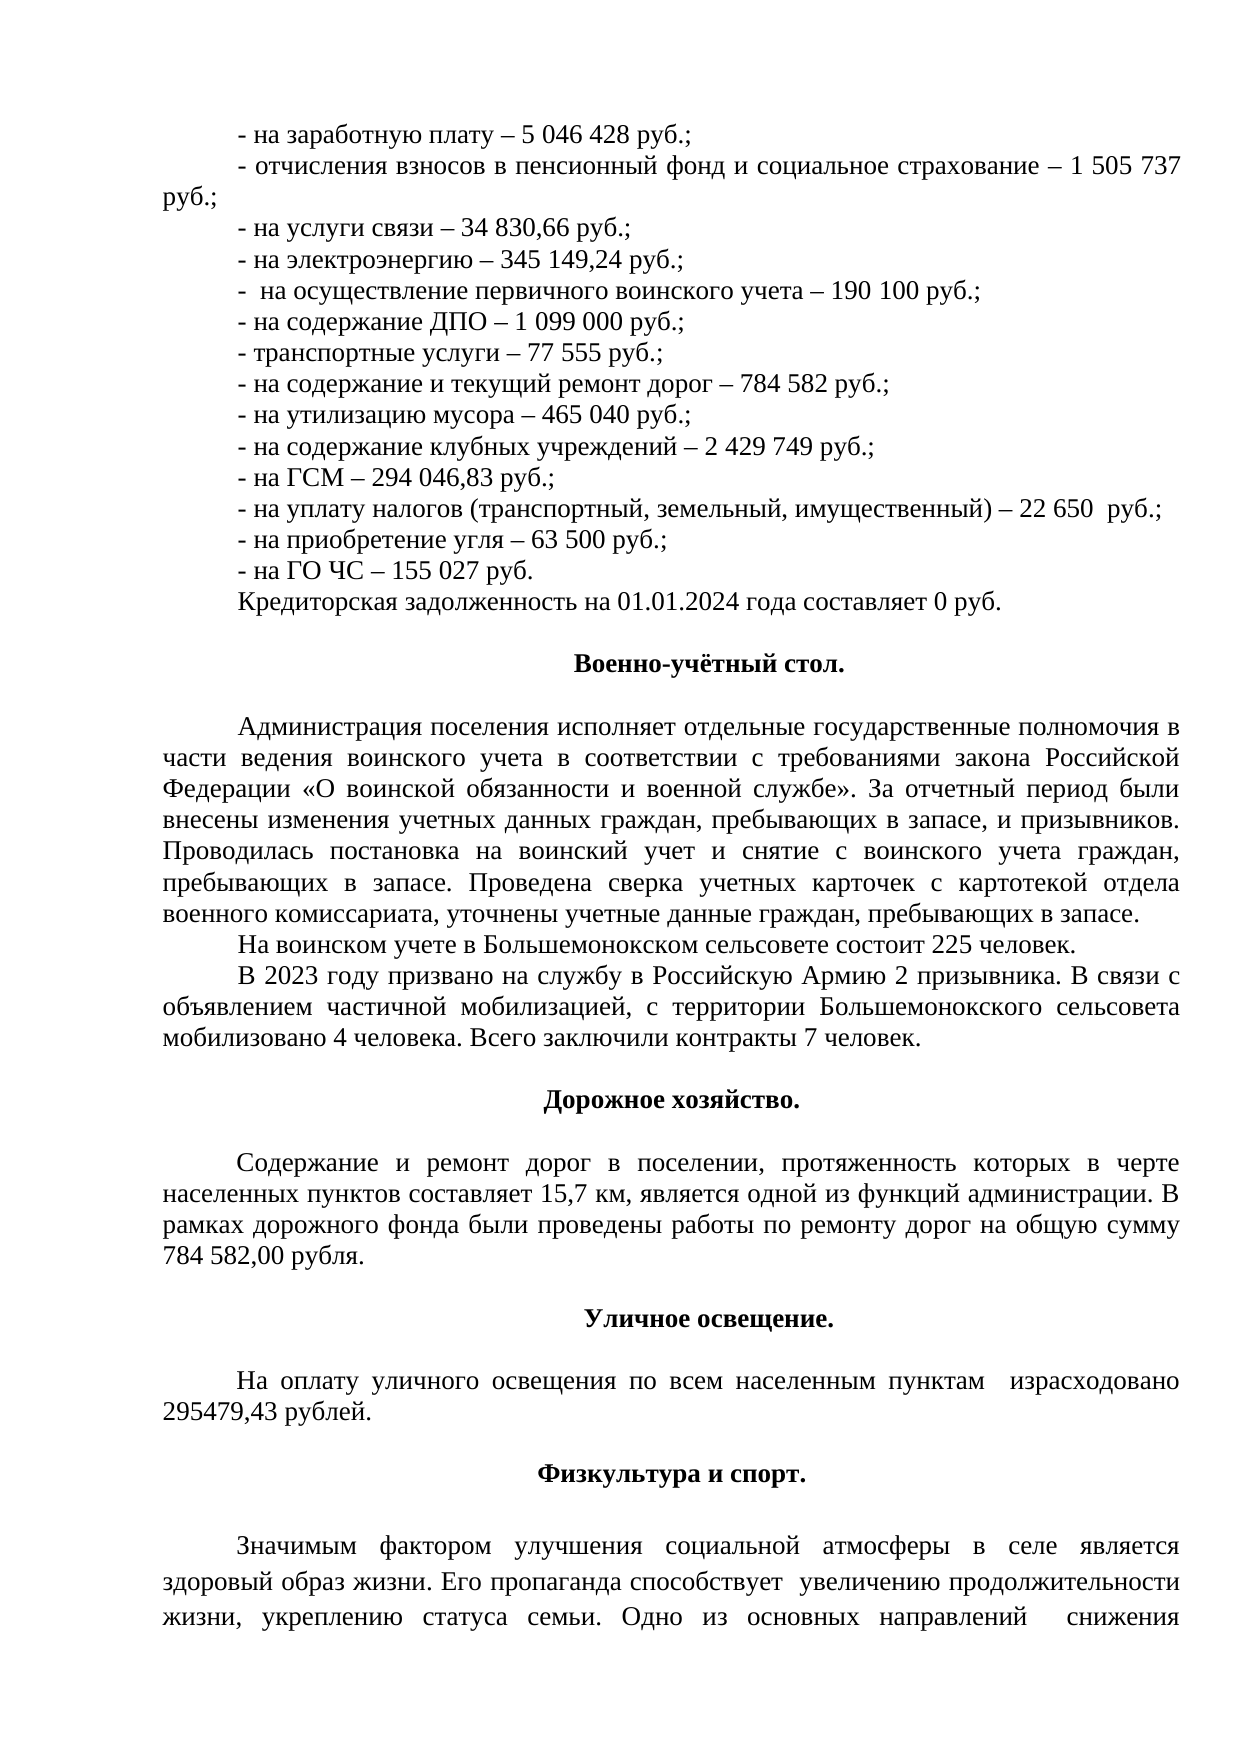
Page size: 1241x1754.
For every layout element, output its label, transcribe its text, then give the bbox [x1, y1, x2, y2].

text - на содержание ДПО – 1 099 000 руб.; [162, 305, 1181, 336]
text Администрация поселения исполняет отдельные государственные полномочия в части ведения воинского учета в соответствии с требованиями закона Российской Федерации «О воинской обязанности и военной службе». За отчетный период были внесены изменения учетных данных граждан, пребывающих в запасе, и призывников. Проводилась постановка на воинский учет и снятие с воинского учета граждан, пребывающих в запасе. Проведена сверка учетных карточек с картотекой отдела военного комиссариата, уточнены учетные данные граждан, пребывающих в запасе. [162, 710, 1181, 928]
text - отчисления взносов в пенсионный фонд и социальное страхование – 1 505 737 руб.; [162, 149, 1181, 212]
text - на уплату налогов (транспортный, земельный, имущественный) – 22 650 руб.; [162, 492, 1181, 523]
text - на содержание клубных учреждений – 2 429 749 руб.; [162, 429, 1181, 461]
text Военно-учётный стол. [162, 648, 1181, 679]
text В 2023 году призвано на службу в Российскую Армию 2 призывника. В связи с объявлением частичной мобилизацией, с территории Большемонокского сельсовета мобилизовано 4 человека. Всего заключили контракты 7 человек. [162, 959, 1181, 1052]
text - на утилизацию мусора – 465 040 руб.; [162, 398, 1181, 429]
text - на осуществление первичного воинского учета – 190 100 руб.; [162, 274, 1181, 305]
text - транспортные услуги – 77 555 руб.; [162, 336, 1181, 367]
text - на ГСМ – 294 046,83 руб.; [162, 461, 1181, 492]
text - на ГО ЧС – 155 027 руб. [162, 554, 1181, 585]
text Содержание и ремонт дорог в поселении, протяженность которых в черте населенных пунктов составляет 15,7 км, является одной из функций администрации. В рамках дорожного фонда были проведены работы по ремонту дорог на общую сумму 784 582,00 рубля. [162, 1146, 1181, 1271]
text - на содержание и текущий ремонт дорог – 784 582 руб.; [162, 367, 1181, 398]
text - на услуги связи – 34 830,66 руб.; [162, 212, 1181, 243]
list Физкультура и спорт. [162, 1457, 1181, 1488]
text - на электроэнергию – 345 149,24 руб.; [162, 243, 1181, 274]
text - на приобретение угля – 63 500 руб.; [162, 523, 1181, 554]
text Уличное освещение. [162, 1302, 1181, 1333]
text На оплату уличного освещения по всем населенным пунктам израсходовано 295479,43 рублей. [162, 1364, 1181, 1426]
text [162, 1529, 1181, 1631]
text - на заработную плату – 5 046 428 руб.; [162, 118, 1181, 149]
text На воинском учете в Большемонокском сельсовете состоит 225 человек. [162, 928, 1181, 959]
text Дорожное хозяйство. [162, 1084, 1181, 1115]
text Кредиторская задолженность на 01.01.2024 года составляет 0 руб. [162, 585, 1181, 616]
